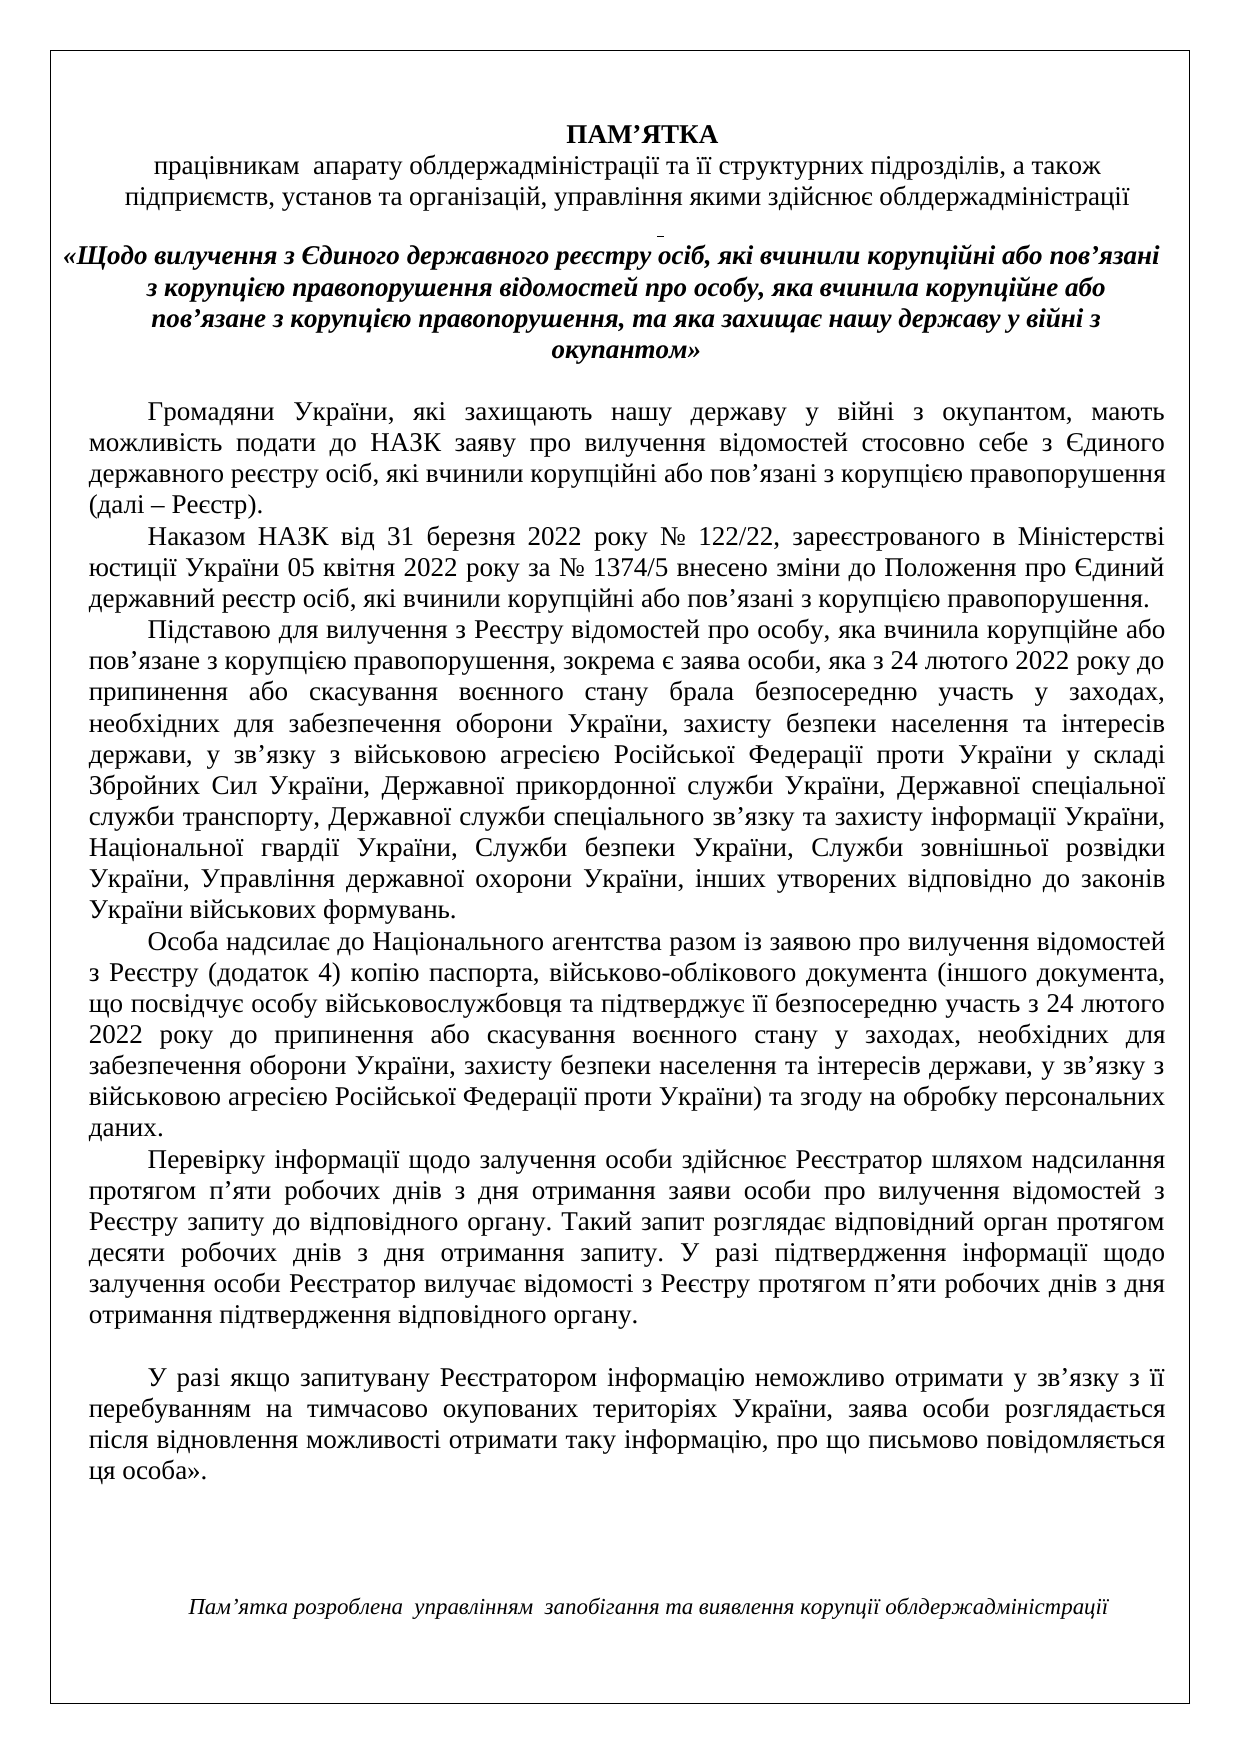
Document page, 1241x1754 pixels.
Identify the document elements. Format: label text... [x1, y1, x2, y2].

text Перевірку інформації щодо залучення особи здійснює Реєстратор шляхом надсилання протягом п’яти робочих днів з дня отримання заяви особи про вилучення відомостей з Реєстру запиту до відповідного органу. Такий запит розглядає відповідний орган протягом десяти робочих днів з дня отримання запиту. У разі підтвердження інформації щодо залучення особи Реєстратор вилучає відомості з Реєстру протягом п’яти робочих днів з дня отримання підтвердження відповідного органу. [88, 1143, 1167, 1329]
text «Щодо вилучення з Єдиного державного реєстру осіб, які вчинили корупційні або пов’язані з корупцією правопорушення відомостей про особу, яка вчинила корупційне або пов’язане з корупцією правопорушення, та яка захищає нашу державу у війні з окупантом» [59, 239, 1167, 364]
text Підставою для вилучення з Реєстру відомостей про особу, яка вчинила корупційне або пов’язане з корупцією правопорушення, зокрема є заява особи, яка з 24 лютого 2022 року до припинення або скасування воєнного стану брала безпосередню участь у заходах, необхідних для забезпечення оборони України, захисту безпеки населення та інтересів держави, у зв’язку з військовою агресією Російської Федерації проти України у складі Збройних Сил України, Державної прикордонної служби України, Державної спеціальної служби транспорту, Державної служби спеціального зв’язку та захисту інформації України, Національної гвардії України, Служби безпеки України, Служби зовнішньої розвідки України, Управління державної охорони України, інших утворених відповідно до законів України військових формувань. [88, 613, 1167, 925]
text працівникам апарату облдержадміністрації та її структурних підрозділів, а також підприємств, установ та організацій, управління якими здійснює облдержадміністрації [88, 149, 1167, 211]
text Наказом НАЗК від 31 березня 2022 року № 122/22, зареєстрованого в Міністерстві юстиції України 05 квітня 2022 року за № 1374/5 внесено зміни до Положення про Єдиний державний реєстр осіб, які вчинили корупційні або пов’язані з корупцією правопорушення. [88, 520, 1167, 613]
text Пам’ятка розроблена управлінням запобігання та виявлення корупції облдержадміністрації [74, 1593, 1181, 1619]
text Громадяни України, які захищають нашу державу у війні з окупантом, мають можливість подати до НАЗК заяву про вилучення відомостей стосовно себе з Єдиного державного реєстру осіб, які вчинили корупційні або пов’язані з корупцією правопорушення (далі – Реєстр). [88, 395, 1167, 520]
text ПАМ’ЯТКА [118, 118, 1167, 149]
text Особа надсилає до Національного агентства разом із заявою про вилучення відомостей з Реєстру (додаток 4) копію паспорта, військово-облікового документа (іншого документа, що посвідчує особу військовослужбовця та підтверджує її безпосередню участь з 24 лютого 2022 року до припинення або скасування воєнного стану у заходах, необхідних для забезпечення оборони України, захисту безпеки населення та інтересів держави, у зв’язку з військовою агресією Російської Федерації проти України) та згоду на обробку персональних даних. [88, 925, 1167, 1143]
text У разі якщо запитувану Реєстратором інформацію неможливо отримати у зв’язку з її перебуванням на тимчасово окупованих територіях України, заява особи розглядається після відновлення можливості отримати таку інформацію, про що письмово повідомляється ця особа». [88, 1361, 1167, 1485]
